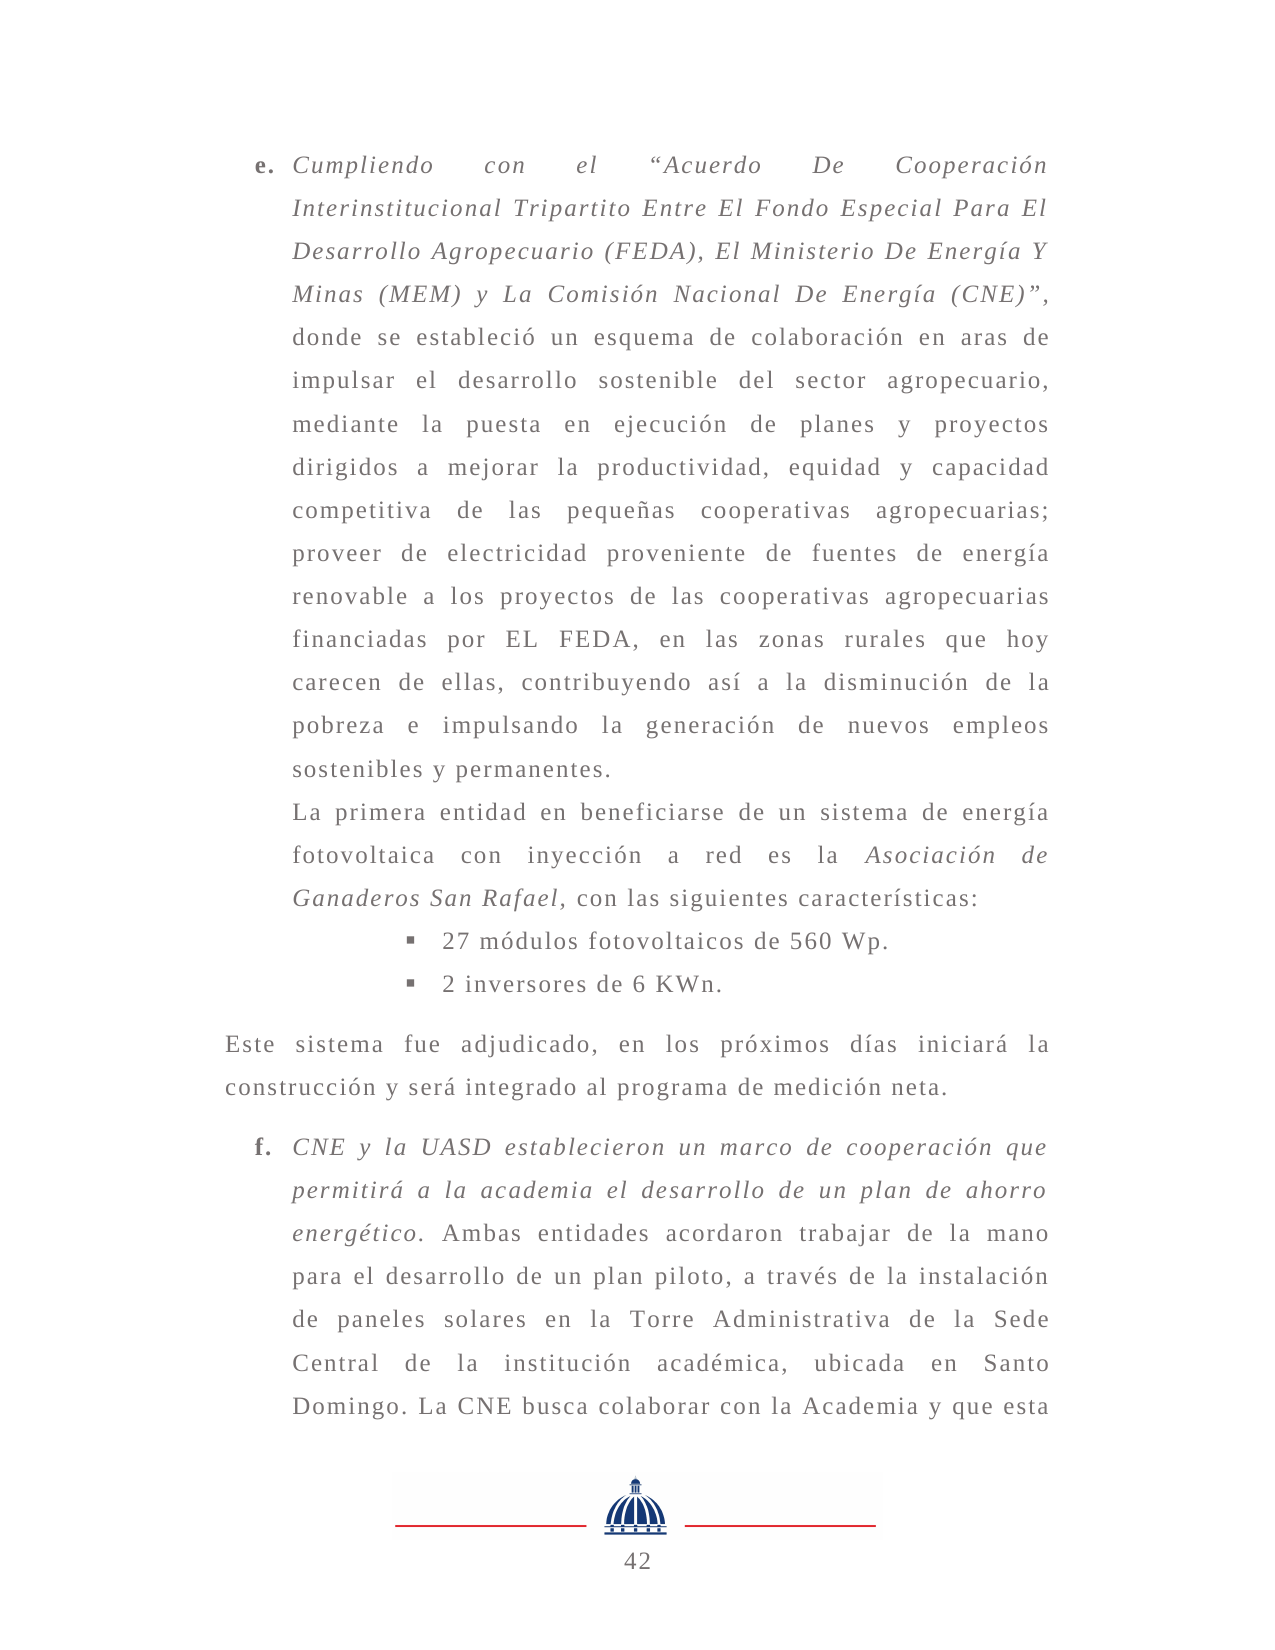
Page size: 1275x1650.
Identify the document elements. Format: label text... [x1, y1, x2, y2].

list La primera entidad en beneficiarse de un sistema de energía fotovoltaica con inyección a red es la Asociación de Ganaderos San Rafael, con las siguientes características: [292, 797, 1050, 912]
list Cumpliendo con el “Acuerdo De Cooperación Interinstitucional Tripartito Entre El Fondo Especial Para El Desarrollo Agropecuario (FEDA), El Ministerio De Energía Y Minas (MEM) y La Comisión Nacional De Energía (CNE)”, donde se estableció un esquema de colaboración en aras de impulsar el desarrollo sostenible del sector agropecuario, mediante la puesta en ejecución de planes y proyectos dirigidos a mejorar la productividad, equidad y capacidad competitiva de las pequeñas cooperativas agropecuarias; proveer de electricidad proveniente de fuentes de energía renovable a los proyectos de las cooperativas agropecuarias financiadas por EL FEDA, en las zonas rurales que hoy carecen de ellas, contribuyendo así a la disminución de la pobreza e impulsando la generación de nuevos empleos sostenibles y permanentes. [254, 150, 1050, 782]
list 27 módulos fotovoltaicos de 560 Wp. [404, 926, 1050, 955]
list 2 inversores de 6 KWn. [404, 969, 1050, 998]
text Este sistema fue adjudicado, en los próximos días iniciará la construcción y será integrado al programa de medición neta. [225, 1029, 1050, 1101]
picture [391, 1472, 884, 1540]
